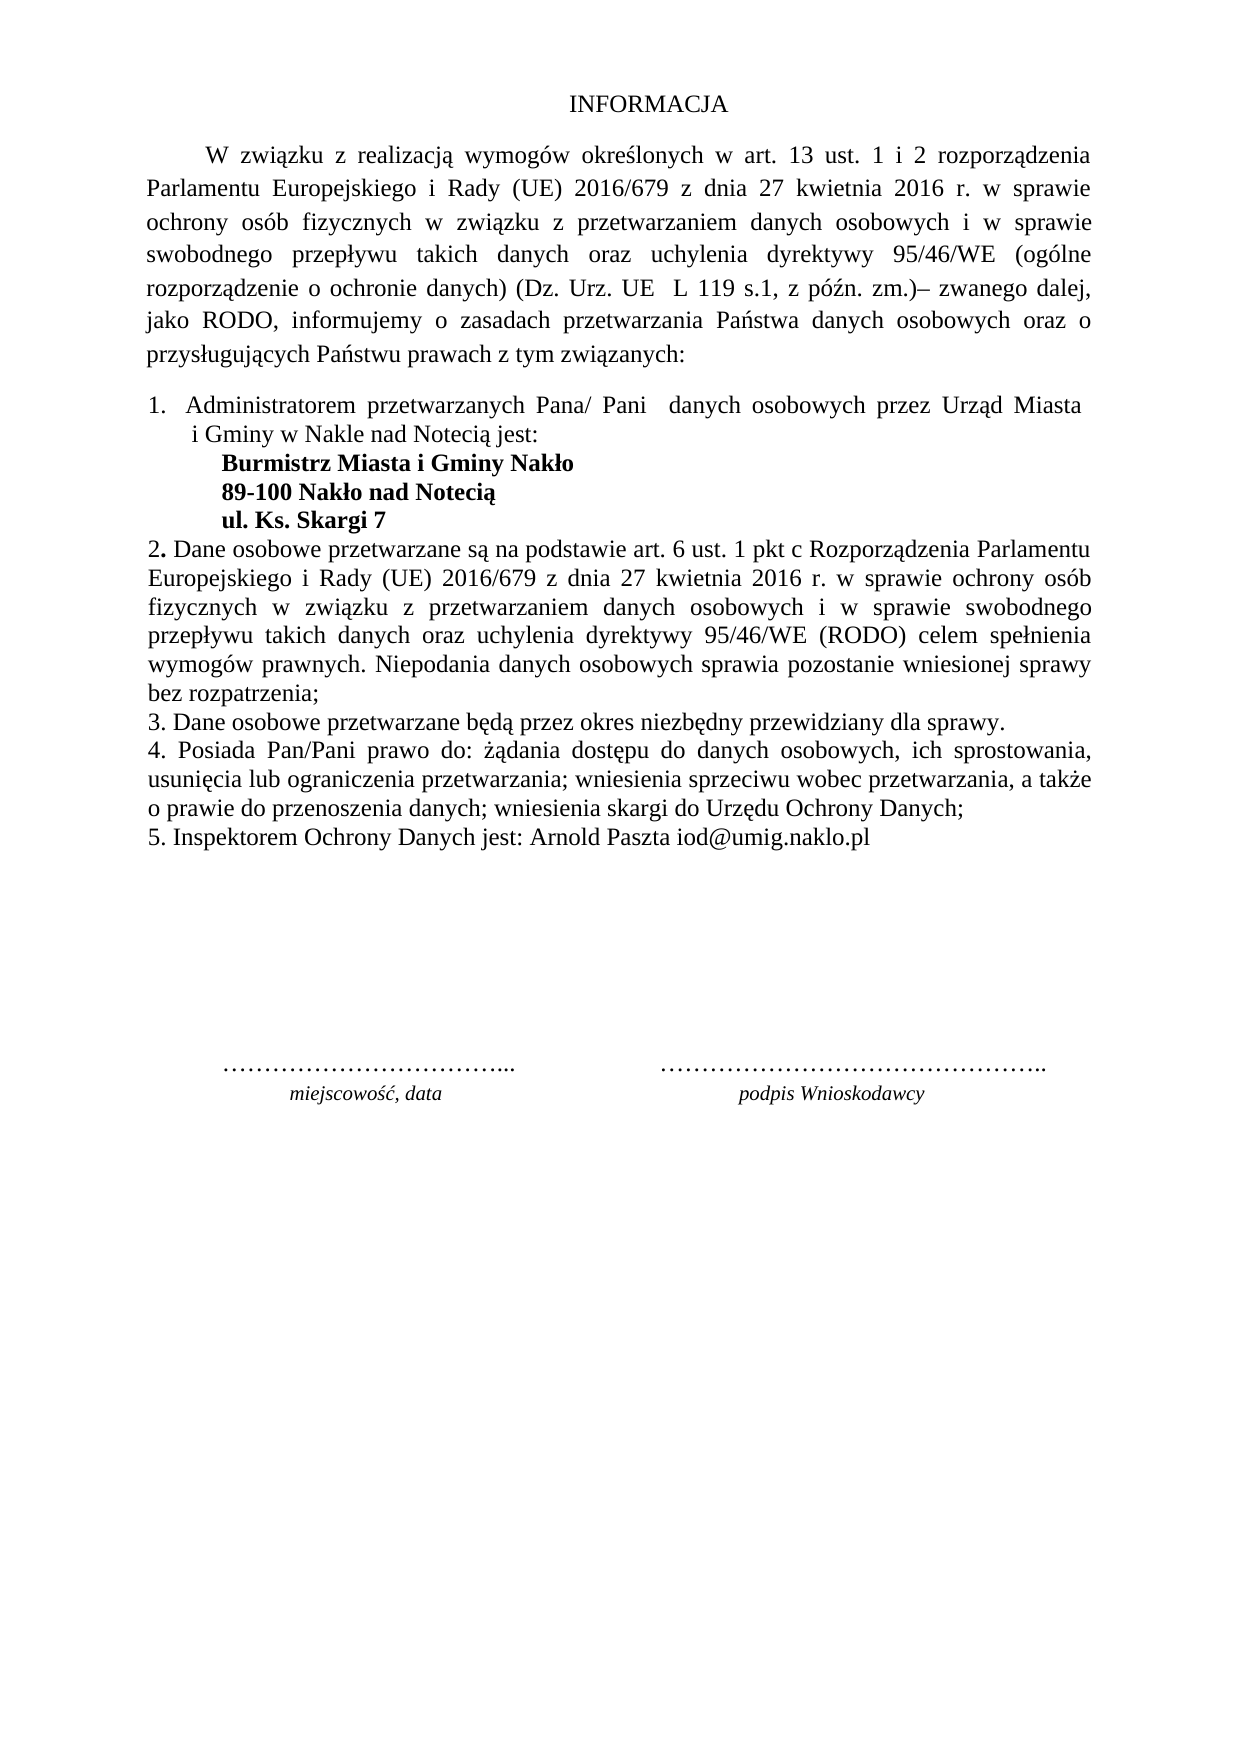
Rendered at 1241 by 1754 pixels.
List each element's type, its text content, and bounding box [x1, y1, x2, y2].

text W związku z realizacją wymogów określonych w art. 13 ust. 1 i 2 rozporządzenia Parlamentu Europejskiego i Rady (UE) 2016/679 z dnia 27 kwietnia 2016 r. w sprawie ochrony osób fizycznych w związku z przetwarzaniem danych osobowych i w sprawie swobodnego przepływu takich danych oraz uchylenia dyrektywy 95/46/WE (ogólne rozporządzenie o ochronie danych) (Dz. Urz. UE L 119 s.1, z późn. zm.)– zwanego dalej, jako RODO, informujemy o zasadach przetwarzania Państwa danych osobowych oraz o przysługujących Państwu prawach z tym związanych: [146, 141, 1092, 367]
text ……………………………... ……………………………………….. [222, 1048, 1092, 1077]
text miejscowość, data podpis Wnioskodawcy [222, 1081, 1092, 1105]
text 5. Inspektorem Ochrony Danych jest: Arnold Paszta iod@umig.naklo.pl [148, 822, 1092, 851]
list Administratorem przetwarzanych Pana/ Pani danych osobowych przez Urząd Miasta i Gminy w Nakle nad Notecią jest: [148, 391, 1092, 448]
text 4. Posiada Pan/Pani prawo do: żądania dostępu do danych osobowych, ich sprostowania, usunięcia lub ograniczenia przetwarzania; wniesienia sprzeciwu wobec przetwarzania, a także o prawie do przenoszenia danych; wniesienia skargi do Urzędu Ochrony Danych; [148, 736, 1092, 822]
text Burmistrz Miasta i Gminy Nakło [221, 448, 1092, 477]
text INFORMACJA [146, 89, 1092, 117]
text ul. Ks. Skargi 7 [221, 506, 1092, 534]
text 89-100 Nakło nad Notecią [221, 477, 1092, 506]
text 2. Dane osobowe przetwarzane są na podstawie art. 6 ust. 1 pkt c Rozporządzenia Parlamentu Europejskiego i Rady (UE) 2016/679 z dnia 27 kwietnia 2016 r. w sprawie ochrony osób fizycznych w związku z przetwarzaniem danych osobowych i w sprawie swobodnego przepływu takich danych oraz uchylenia dyrektywy 95/46/WE (RODO) celem spełnienia wymogów prawnych. Niepodania danych osobowych sprawia pozostanie wniesionej sprawy bez rozpatrzenia; [148, 534, 1092, 707]
text 3. Dane osobowe przetwarzane będą przez okres niezbędny przewidziany dla sprawy. [148, 707, 1092, 736]
